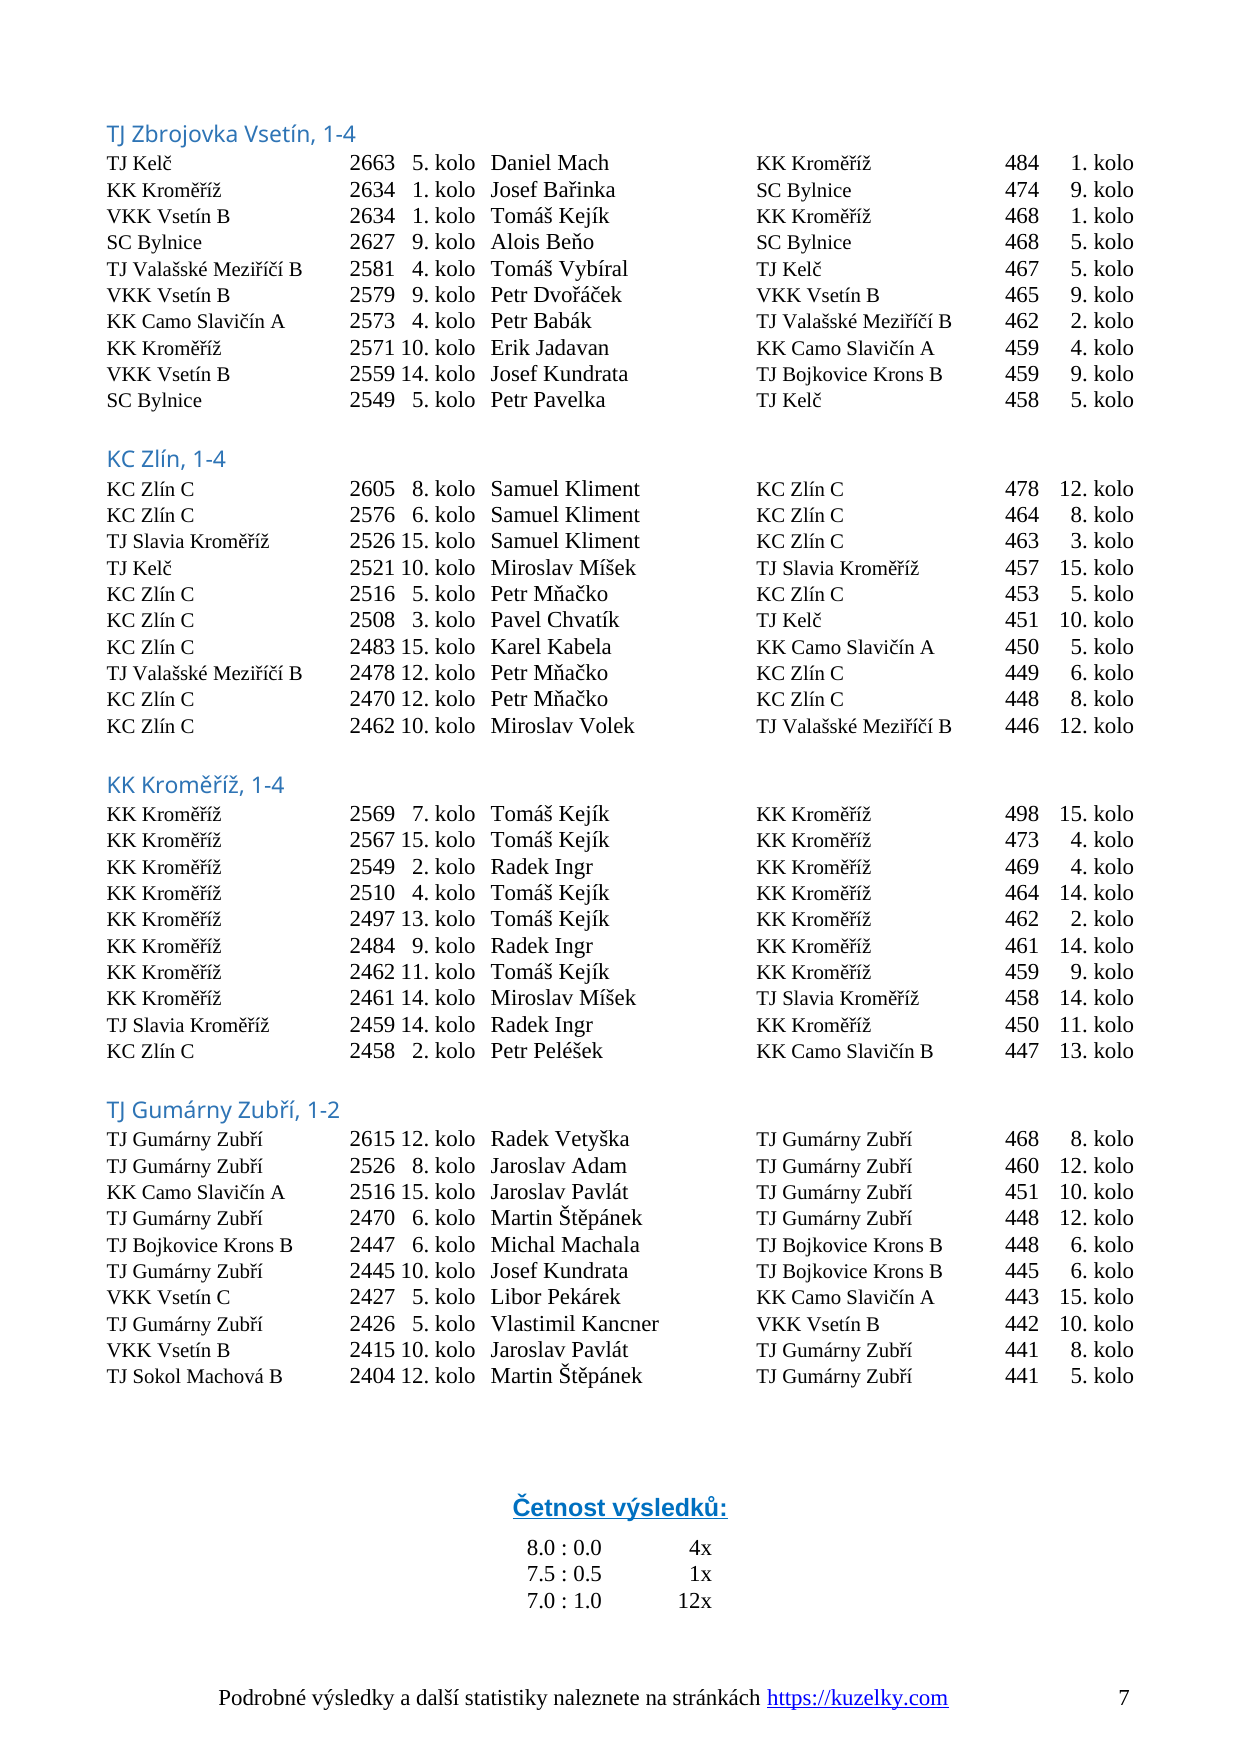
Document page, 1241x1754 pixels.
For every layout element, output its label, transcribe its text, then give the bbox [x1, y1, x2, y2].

text KK Kroměříž 2569 7. kolo Tomáš Kejík KK Kroměříž 498 15. kolo [106, 800, 1134, 826]
text TJ Valašské Meziříčí B 2581 4. kolo Tomáš Vybíral TJ Kelč 467 5. kolo [106, 255, 1134, 281]
text Četnost výsledků: [94, 1493, 1145, 1522]
text VKK Vsetín B 2579 9. kolo Petr Dvořáček VKK Vsetín B 465 9. kolo [106, 281, 1134, 307]
text KC Zlín C 2483 15. kolo Karel Kabela KK Camo Slavičín A 450 5. kolo [106, 633, 1134, 659]
text KC Zlín C 2462 10. kolo Miroslav Volek TJ Valašské Meziříčí B 446 12. kolo [106, 712, 1134, 738]
text 7.5 : 0.5 1x [106, 1561, 1134, 1587]
text 8.0 : 0.0 4x [106, 1534, 1134, 1561]
text KK Kroměříž 2549 2. kolo Radek Ingr KK Kroměříž 469 4. kolo [106, 853, 1134, 879]
subtitle TJ Gumárny Zubří, 1-2 [106, 1094, 1134, 1125]
text KC Zlín C 2576 6. kolo Samuel Kliment KC Zlín C 464 8. kolo [106, 501, 1134, 527]
text SC Bylnice 2627 9. kolo Alois Beňo SC Bylnice 468 5. kolo [106, 228, 1134, 255]
subtitle TJ Zbrojovka Vsetín, 1-4 [106, 118, 1134, 149]
text TJ Kelč 2521 10. kolo Miroslav Míšek TJ Slavia Kroměříž 457 15. kolo [106, 554, 1134, 580]
text KK Camo Slavičín A 2516 15. kolo Jaroslav Pavlát TJ Gumárny Zubří 451 10. kolo [106, 1178, 1134, 1204]
text TJ Slavia Kroměříž 2526 15. kolo Samuel Kliment KC Zlín C 463 3. kolo [106, 527, 1134, 554]
text KK Kroměříž 2571 10. kolo Erik Jadavan KK Camo Slavičín A 459 4. kolo [106, 334, 1134, 360]
subtitle KC Zlín, 1-4 [106, 443, 1134, 475]
text KK Kroměříž 2462 11. kolo Tomáš Kejík KK Kroměříž 459 9. kolo [106, 958, 1134, 984]
text TJ Gumárny Zubří 2470 6. kolo Martin Štěpánek TJ Gumárny Zubří 448 12. kolo [106, 1204, 1134, 1231]
text KK Kroměříž 2510 4. kolo Tomáš Kejík KK Kroměříž 464 14. kolo [106, 879, 1134, 905]
text VKK Vsetín B 2415 10. kolo Jaroslav Pavlát TJ Gumárny Zubří 441 8. kolo [106, 1336, 1134, 1362]
text TJ Sokol Machová B 2404 12. kolo Martin Štěpánek TJ Gumárny Zubří 441 5. kolo [106, 1362, 1134, 1389]
text 7.0 : 1.0 12x [106, 1587, 1134, 1613]
text TJ Gumárny Zubří 2426 5. kolo Vlastimil Kancner VKK Vsetín B 442 10. kolo [106, 1310, 1134, 1336]
text KK Camo Slavičín A 2573 4. kolo Petr Babák TJ Valašské Meziříčí B 462 2. kolo [106, 307, 1134, 334]
text VKK Vsetín B 2559 14. kolo Josef Kundrata TJ Bojkovice Krons B 459 9. kolo [106, 360, 1134, 387]
text TJ Gumárny Zubří 2445 10. kolo Josef Kundrata TJ Bojkovice Krons B 445 6. kolo [106, 1257, 1134, 1283]
subtitle KK Kroměříž, 1-4 [106, 769, 1134, 800]
text TJ Gumárny Zubří 2526 8. kolo Jaroslav Adam TJ Gumárny Zubří 460 12. kolo [106, 1152, 1134, 1178]
text KK Kroměříž 2497 13. kolo Tomáš Kejík KK Kroměříž 462 2. kolo [106, 905, 1134, 932]
text KK Kroměříž 2567 15. kolo Tomáš Kejík KK Kroměříž 473 4. kolo [106, 826, 1134, 853]
text TJ Bojkovice Krons B 2447 6. kolo Michal Machala TJ Bojkovice Krons B 448 6. kolo [106, 1231, 1134, 1257]
text TJ Slavia Kroměříž 2459 14. kolo Radek Ingr KK Kroměříž 450 11. kolo [106, 1011, 1134, 1037]
text KC Zlín C 2470 12. kolo Petr Mňačko KC Zlín C 448 8. kolo [106, 686, 1134, 712]
text VKK Vsetín C 2427 5. kolo Libor Pekárek KK Camo Slavičín A 443 15. kolo [106, 1283, 1134, 1310]
text TJ Gumárny Zubří 2615 12. kolo Radek Vetyška TJ Gumárny Zubří 468 8. kolo [106, 1125, 1134, 1152]
text TJ Kelč 2663 5. kolo Daniel Mach KK Kroměříž 484 1. kolo [106, 149, 1134, 176]
text KK Kroměříž 2461 14. kolo Miroslav Míšek TJ Slavia Kroměříž 458 14. kolo [106, 984, 1134, 1011]
text KC Zlín C 2508 3. kolo Pavel Chvatík TJ Kelč 451 10. kolo [106, 606, 1134, 633]
text SC Bylnice 2549 5. kolo Petr Pavelka TJ Kelč 458 5. kolo [106, 387, 1134, 413]
text KC Zlín C 2516 5. kolo Petr Mňačko KC Zlín C 453 5. kolo [106, 580, 1134, 606]
text KC Zlín C 2458 2. kolo Petr Peléšek KK Camo Slavičín B 447 13. kolo [106, 1037, 1134, 1063]
text KC Zlín C 2605 8. kolo Samuel Kliment KC Zlín C 478 12. kolo [106, 475, 1134, 501]
text KK Kroměříž 2634 1. kolo Josef Bařinka SC Bylnice 474 9. kolo [106, 176, 1134, 202]
text KK Kroměříž 2484 9. kolo Radek Ingr KK Kroměříž 461 14. kolo [106, 932, 1134, 958]
text VKK Vsetín B 2634 1. kolo Tomáš Kejík KK Kroměříž 468 1. kolo [106, 202, 1134, 228]
text TJ Valašské Meziříčí B 2478 12. kolo Petr Mňačko KC Zlín C 449 6. kolo [106, 659, 1134, 686]
